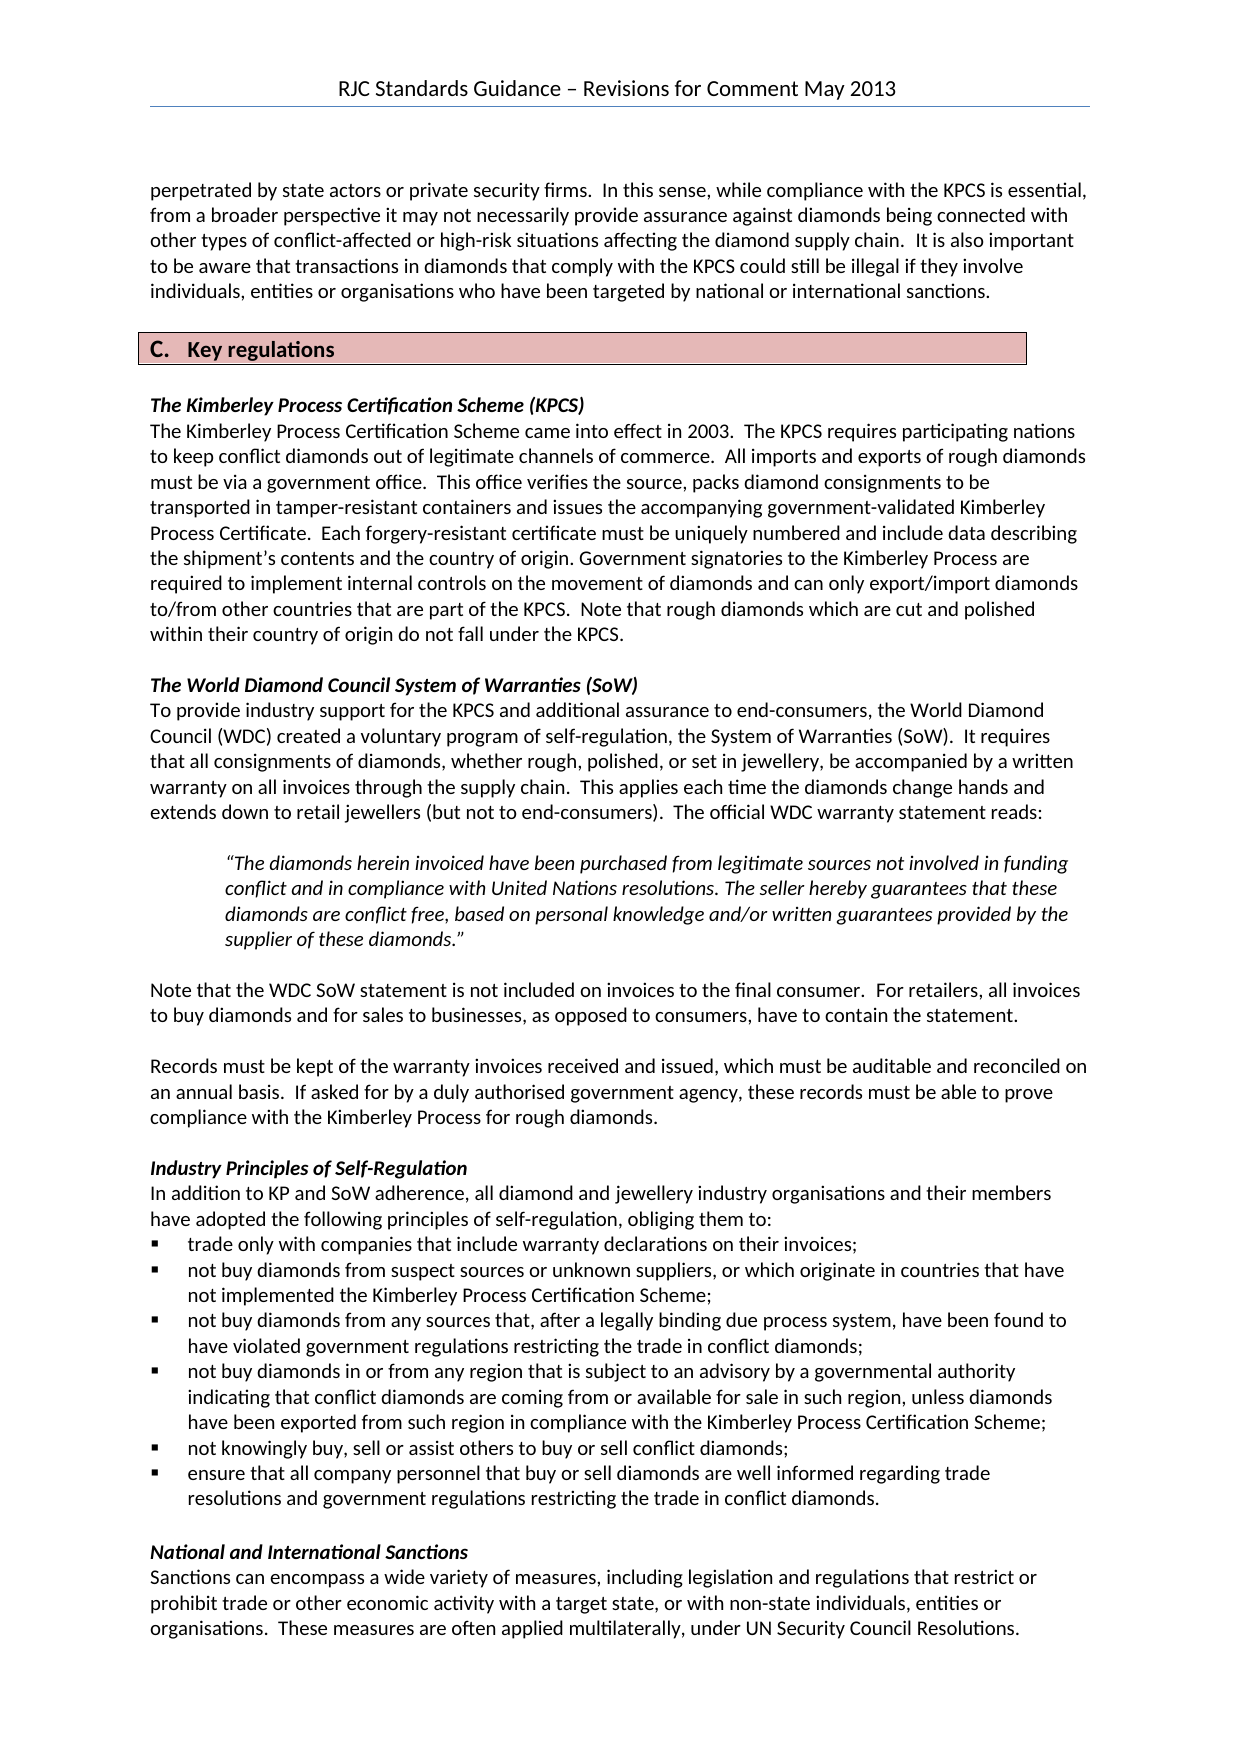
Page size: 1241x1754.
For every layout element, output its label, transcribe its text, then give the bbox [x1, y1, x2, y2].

text To provide industry support for the KPCS and additional assurance to end-consumers, the World Diamond Council (WDC) created a voluntary program of self-regulation, the System of Warranties (SoW). It requires that all consignments of diamonds, whether rough, polished, or set in jewellery, be accompanied by a written warranty on all invoices through the supply chain. This applies each time the diamonds change hands and extends down to retail jewellers (but not to end-consumers). The official WDC warranty statement reads: [150, 698, 1090, 825]
list ensure that all company personnel that buy or sell diamonds are well informed regarding trade resolutions and government regulations restricting the trade in conflict diamonds. [150, 1460, 1090, 1511]
text In addition to KP and SoW adherence, all diamond and jewellery industry organisations and their members have adopted the following principles of self-regulation, obliging them to: [150, 1181, 1090, 1231]
list not buy diamonds in or from any region that is subject to an advisory by a governmental authority indicating that conflict diamonds are coming from or available for sale in such region, unless diamonds have been exported from such region in compliance with the Kimberley Process Certification Scheme; [150, 1358, 1090, 1435]
list trade only with companies that include warranty declarations on their invoices; [150, 1231, 1090, 1257]
text “The diamonds herein invoiced have been purchased from legitimate sources not involved in funding conflict and in compliance with United Nations resolutions. The seller hereby guarantees that these diamonds are conflict free, based on personal knowledge and/or written guarantees provided by the supplier of these diamonds.” [225, 850, 1090, 952]
list not buy diamonds from any sources that, after a legally binding due process system, have been found to have violated government regulations restricting the trade in conflict diamonds; [150, 1308, 1090, 1358]
text National and International Sanctions [150, 1539, 1090, 1564]
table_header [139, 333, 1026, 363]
text Records must be kept of the warranty invoices received and issued, which must be auditable and reconciled on an annual basis. If asked for by a duly authorised government agency, these records must be able to prove compliance with the Kimberley Process for rough diamonds. [150, 1053, 1090, 1130]
list not knowingly buy, sell or assist others to buy or sell conflict diamonds; [150, 1435, 1090, 1460]
text Industry Principles of Self-Regulation [150, 1155, 1090, 1181]
text The Kimberley Process Certification Scheme came into effect in 2003. The KPCS requires participating nations to keep conflict diamonds out of legitimate channels of commerce. All imports and exports of rough diamonds must be via a government office. This office verifies the source, packs diamond consignments to be transported in tamper-resistant containers and issues the accompanying government-validated Kimberley Process Certificate. Each forgery-resistant certificate must be uniquely numbered and include data describing the shipment’s contents and the country of origin. Government signatories to the Kimberley Process are required to implement internal controls on the movement of diamonds and can only export/import diamonds to/from other countries that are part of the KPCS. Note that rough diamonds which are cut and polished within their country of origin do not fall under the KPCS. [150, 418, 1090, 647]
text The Process Certification Scheme (KPCS) [150, 393, 1090, 418]
text Note that the WDC SoW statement is not included on invoices to the final consumer. For retailers, all invoices to buy diamonds and for sales to businesses, as opposed to consumers, have to contain the statement. [150, 977, 1090, 1028]
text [150, 1564, 1090, 1641]
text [150, 177, 1090, 304]
text The World Diamond Council System of Warranties (SoW) [150, 672, 1090, 698]
list not buy diamonds from suspect sources or unknown suppliers, or which originate in countries that have not implemented the Kimberley Process Certification Scheme; [150, 1257, 1090, 1308]
